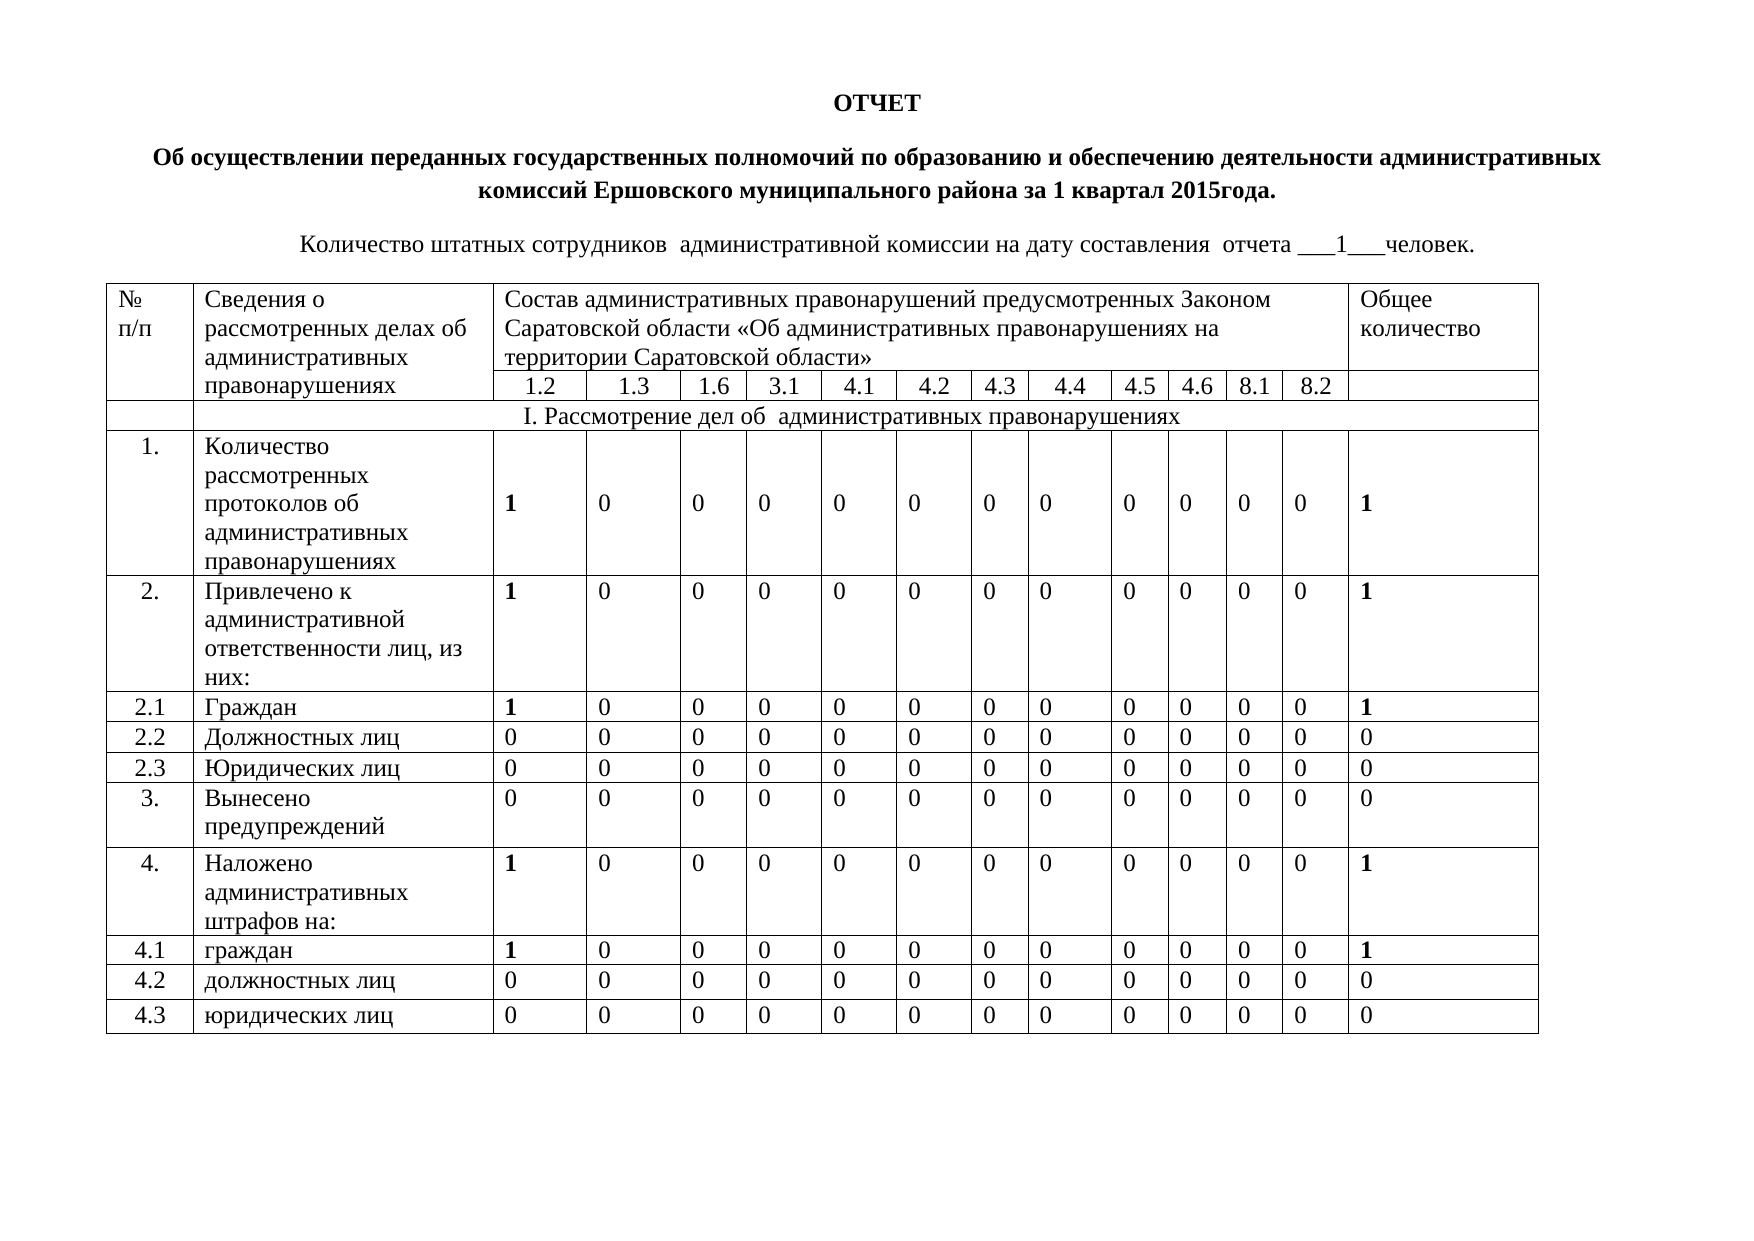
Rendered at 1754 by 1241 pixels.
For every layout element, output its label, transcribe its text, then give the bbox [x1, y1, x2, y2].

table_cell 0 [897, 576, 971, 691]
table_cell 0 [1349, 722, 1538, 752]
table_cell 0 [681, 848, 746, 934]
table_cell 0 [1227, 753, 1282, 782]
table_cell 0 [972, 965, 1028, 999]
table_cell 0 [1227, 722, 1282, 752]
table_cell 0 [1349, 753, 1538, 782]
table_cell 0 [822, 722, 896, 752]
table_cell 0 [1283, 1000, 1348, 1033]
table_cell 0 [1227, 848, 1282, 934]
table_cell 0 [494, 722, 586, 752]
table_cell 0 [494, 1000, 586, 1033]
table_cell 0 [822, 576, 896, 691]
table_cell 2.3 [107, 753, 193, 782]
table_cell 1 [494, 431, 586, 575]
table_cell 0 [681, 431, 746, 575]
table_cell 4.1 [822, 371, 896, 400]
table_cell 0 [681, 936, 746, 964]
table_cell 4.2 [897, 371, 971, 400]
table_cell 0 [1283, 783, 1348, 847]
table_cell 0 [587, 936, 680, 964]
table_cell 0 [897, 1000, 971, 1033]
table_cell 1 [1349, 576, 1538, 691]
table_cell 0 [681, 576, 746, 691]
table_cell 0 [587, 431, 680, 575]
table_cell 0 [897, 848, 971, 934]
table_cell 1 [494, 936, 586, 964]
table_cell 0 [747, 692, 821, 721]
table_cell 0 [681, 753, 746, 782]
text ОТЧЕТ [118, 88, 1636, 117]
table_cell 4. [107, 848, 193, 934]
table_cell 0 [1112, 783, 1168, 847]
table_cell 0 [1169, 848, 1226, 934]
table_cell 0 [972, 1000, 1028, 1033]
table_cell 0 [494, 783, 586, 847]
table_cell 0 [1112, 576, 1168, 691]
table_cell 0 [1283, 753, 1348, 782]
table_cell 0 [587, 965, 680, 999]
table_cell 0 [822, 1000, 896, 1033]
table_cell 0 [1029, 722, 1111, 752]
table_cell 0 [972, 431, 1028, 575]
table_cell 0 [1029, 431, 1111, 575]
table_cell 8.2 [1283, 371, 1348, 400]
table_cell 2.2 [107, 722, 193, 752]
table_cell 0 [972, 692, 1028, 721]
table_cell 0 [494, 965, 586, 999]
table_cell 0 [822, 848, 896, 934]
table_cell Юридических лиц [194, 753, 493, 782]
table_cell 0 [972, 753, 1028, 782]
table_header Общее количество [1349, 284, 1538, 370]
text Об осуществлении переданных государственных полномочий по образованию и обеспечению деятельности административных комиссий Ершовского муниципального района за 1 квартал 2015года. [118, 142, 1636, 204]
table_cell 0 [747, 722, 821, 752]
table_cell 3.1 [747, 371, 821, 400]
table_cell 4.5 [1112, 371, 1168, 400]
table_cell 4.4 [1029, 371, 1111, 400]
table_cell 1 [494, 692, 586, 721]
table_cell 0 [972, 783, 1028, 847]
table_cell 0 [1349, 783, 1538, 847]
table_cell 0 [822, 753, 896, 782]
table_cell 1.6 [681, 371, 746, 400]
table_cell 0 [1112, 848, 1168, 934]
table_cell 0 [1283, 936, 1348, 964]
table_cell 1.2 [494, 371, 586, 400]
table_cell 8.1 [1227, 371, 1282, 400]
table_cell [107, 401, 193, 430]
table_cell [1349, 371, 1538, 400]
table_cell 0 [1227, 692, 1282, 721]
table_cell 0 [1112, 431, 1168, 575]
table_cell 0 [681, 722, 746, 752]
table_cell 2. [107, 576, 193, 691]
table_cell 0 [587, 753, 680, 782]
table_cell 0 [822, 692, 896, 721]
table_cell 0 [1029, 576, 1111, 691]
table_cell 0 [1112, 753, 1168, 782]
table_cell 0 [822, 431, 896, 575]
table_cell 1 [1349, 431, 1538, 575]
table_header Сведения о рассмотренных делах об административных правонарушениях [194, 284, 493, 400]
table_cell 0 [972, 936, 1028, 964]
table_cell 0 [587, 722, 680, 752]
table_cell 0 [1169, 431, 1226, 575]
table_cell 0 [1112, 965, 1168, 999]
table_cell граждан [194, 936, 493, 964]
table_cell 0 [747, 783, 821, 847]
table_cell 0 [1029, 1000, 1111, 1033]
table_cell 0 [1227, 783, 1282, 847]
table_cell Граждан [194, 692, 493, 721]
table_cell 0 [1283, 848, 1348, 934]
table_cell 0 [1029, 783, 1111, 847]
table_cell Должностных лиц [194, 722, 493, 752]
table_cell 0 [587, 692, 680, 721]
table_cell 0 [1169, 783, 1226, 847]
table_cell 0 [1029, 936, 1111, 964]
table_cell 0 [494, 753, 586, 782]
table_cell 2.1 [107, 692, 193, 721]
table_cell 0 [1227, 1000, 1282, 1033]
table_cell 0 [1169, 692, 1226, 721]
table_cell 0 [747, 848, 821, 934]
table_cell Наложено административных штрафов на: [194, 848, 493, 934]
table_cell 0 [897, 692, 971, 721]
table_cell 0 [681, 965, 746, 999]
table_cell 0 [972, 576, 1028, 691]
table_cell 3. [107, 783, 193, 847]
table_cell Количество рассмотренных протоколов об административных правонарушениях [194, 431, 493, 575]
table_cell 0 [1029, 848, 1111, 934]
table_cell 0 [747, 753, 821, 782]
table_cell 1.3 [587, 371, 680, 400]
table_cell I. Рассмотрение дел об административных правонарушениях [194, 401, 1538, 430]
table_cell 1. [107, 431, 193, 575]
table_cell 4.3 [107, 1000, 193, 1033]
table_cell 4.1 [107, 936, 193, 964]
table_cell должностных лиц [194, 965, 493, 999]
table_cell Привлечено к административной ответственности лиц, из них: [194, 576, 493, 691]
table_cell 0 [747, 1000, 821, 1033]
table_cell 0 [822, 936, 896, 964]
table_cell 0 [1227, 576, 1282, 691]
table_cell 0 [1112, 1000, 1168, 1033]
table_cell 0 [587, 576, 680, 691]
table_cell 1 [1349, 692, 1538, 721]
table_cell 0 [681, 1000, 746, 1033]
table_cell 0 [1227, 965, 1282, 999]
table_cell Вынесено предупреждений [194, 783, 493, 847]
table_cell 1 [1349, 848, 1538, 934]
table_cell 0 [1349, 1000, 1538, 1033]
table_cell 1 [1349, 936, 1538, 964]
table_cell 0 [587, 848, 680, 934]
table_header Состав административных правонарушений предусмотренных Законом Саратовской области «Об административных правонарушениях на территории Саратовской области» [494, 284, 1348, 370]
table_cell 0 [587, 1000, 680, 1033]
table_cell 0 [972, 848, 1028, 934]
table_cell 0 [1112, 936, 1168, 964]
table_cell 4.3 [972, 371, 1028, 400]
table_cell 0 [1227, 936, 1282, 964]
table_cell 0 [1169, 1000, 1226, 1033]
table_cell 4.2 [107, 965, 193, 999]
table_cell 0 [1227, 431, 1282, 575]
table_header № п/п [107, 284, 193, 400]
table_cell 0 [1169, 936, 1226, 964]
text Количество штатных сотрудников административной комиссии на дату составления отчета ___1___человек. [118, 229, 1636, 258]
table_cell 0 [1112, 722, 1168, 752]
table_cell 0 [1283, 576, 1348, 691]
table_cell 0 [1169, 576, 1226, 691]
table_cell 0 [822, 965, 896, 999]
table_cell 0 [747, 936, 821, 964]
table_cell 0 [1169, 722, 1226, 752]
table_cell 0 [747, 576, 821, 691]
table_cell 1 [494, 848, 586, 934]
table_cell 0 [972, 722, 1028, 752]
table_cell юридических лиц [194, 1000, 493, 1033]
table_cell 0 [1029, 692, 1111, 721]
table_cell 0 [822, 783, 896, 847]
table_cell 0 [1283, 965, 1348, 999]
table_cell 0 [897, 936, 971, 964]
table_cell 0 [897, 722, 971, 752]
table_cell 0 [897, 431, 971, 575]
table_cell 0 [1112, 692, 1168, 721]
table_cell 0 [1349, 965, 1538, 999]
table_cell 0 [1283, 722, 1348, 752]
table_cell 0 [1029, 753, 1111, 782]
table_cell 0 [897, 753, 971, 782]
table_cell 0 [1169, 753, 1226, 782]
table_cell 0 [1283, 431, 1348, 575]
table_cell 0 [587, 783, 680, 847]
table_cell 0 [1169, 965, 1226, 999]
table_cell 0 [681, 692, 746, 721]
table_cell 0 [1283, 692, 1348, 721]
table_cell 0 [897, 965, 971, 999]
table_cell 0 [1029, 965, 1111, 999]
table_cell 1 [494, 576, 586, 691]
table_cell 0 [897, 783, 971, 847]
table_cell 4.6 [1169, 371, 1226, 400]
table_cell 0 [747, 965, 821, 999]
table_cell 0 [681, 783, 746, 847]
table_cell 0 [747, 431, 821, 575]
